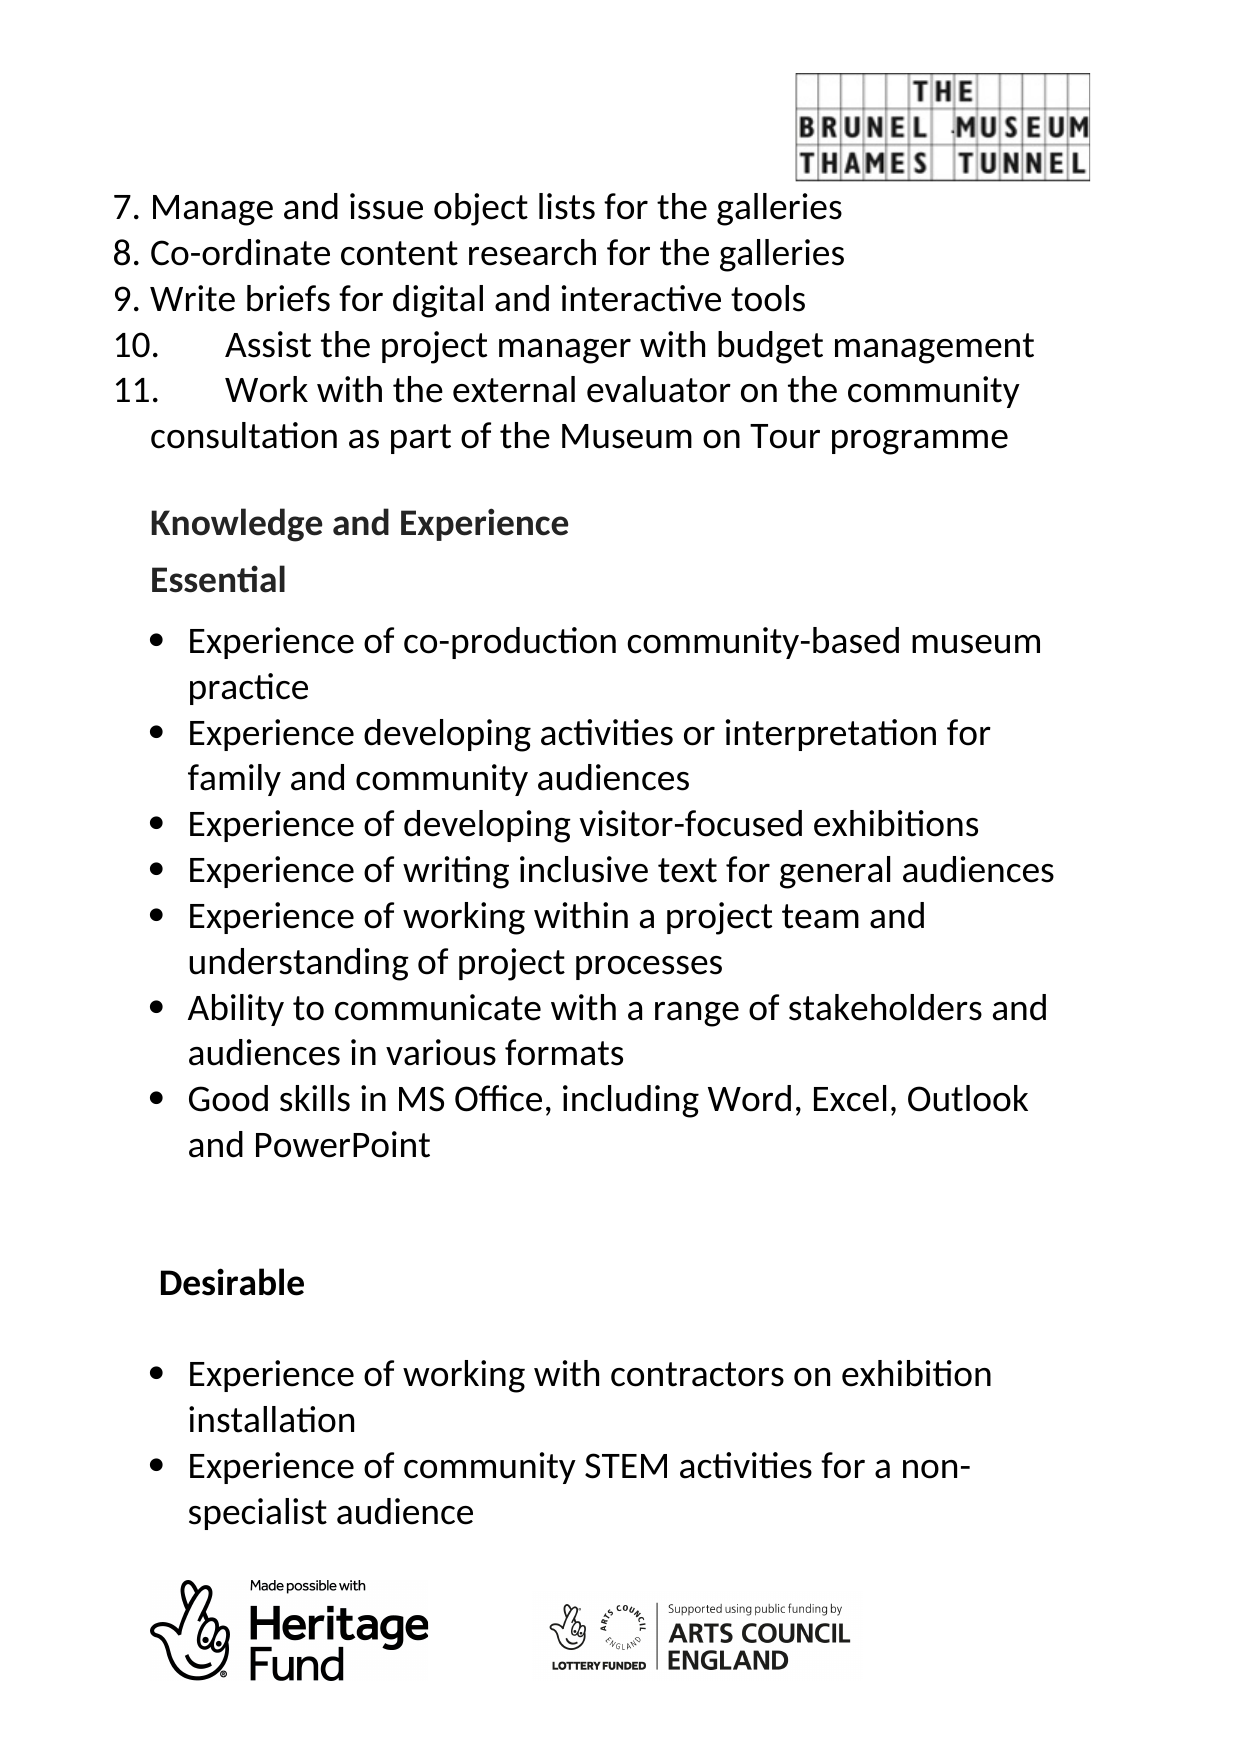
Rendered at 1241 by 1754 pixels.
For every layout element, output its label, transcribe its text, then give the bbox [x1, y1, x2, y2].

picture [531, 1591, 863, 1681]
list Ability to communicate with a range of stakeholders and audiences in various formats [150, 983, 1090, 1075]
list Experience of working with contractors on exhibition installation [150, 1350, 1090, 1442]
text Desirable [150, 1258, 1090, 1304]
text Knowledge and Experience [150, 504, 1090, 544]
picture [150, 1580, 429, 1681]
list Experience of co-production community-based museum practice [150, 617, 1090, 708]
list Assist the project manager with budget management [112, 321, 1090, 366]
list Experience of community STEM activities for a non-specialist audience [150, 1442, 1090, 1533]
list Experience of working within a project team and understanding of project processes [150, 892, 1090, 983]
list Work with the external evaluator on the community consultation as part of the Museum on Tour programme [112, 366, 1090, 458]
list Experience developing activities or interpretation for family and community audiences [150, 708, 1090, 800]
text Essential [150, 560, 1090, 600]
list Experience of writing inclusive text for general audiences [150, 846, 1090, 892]
list Write briefs for digital and interactive tools [112, 275, 1090, 321]
picture [795, 73, 1091, 183]
list Experience of developing visitor-focused exhibitions [150, 800, 1090, 846]
list Co-ordinate content research for the galleries [112, 229, 1090, 275]
list Manage and issue object lists for the galleries [112, 183, 1090, 229]
list Good skills in MS Office, including Word, Excel, Outlook and PowerPoint [150, 1075, 1090, 1167]
